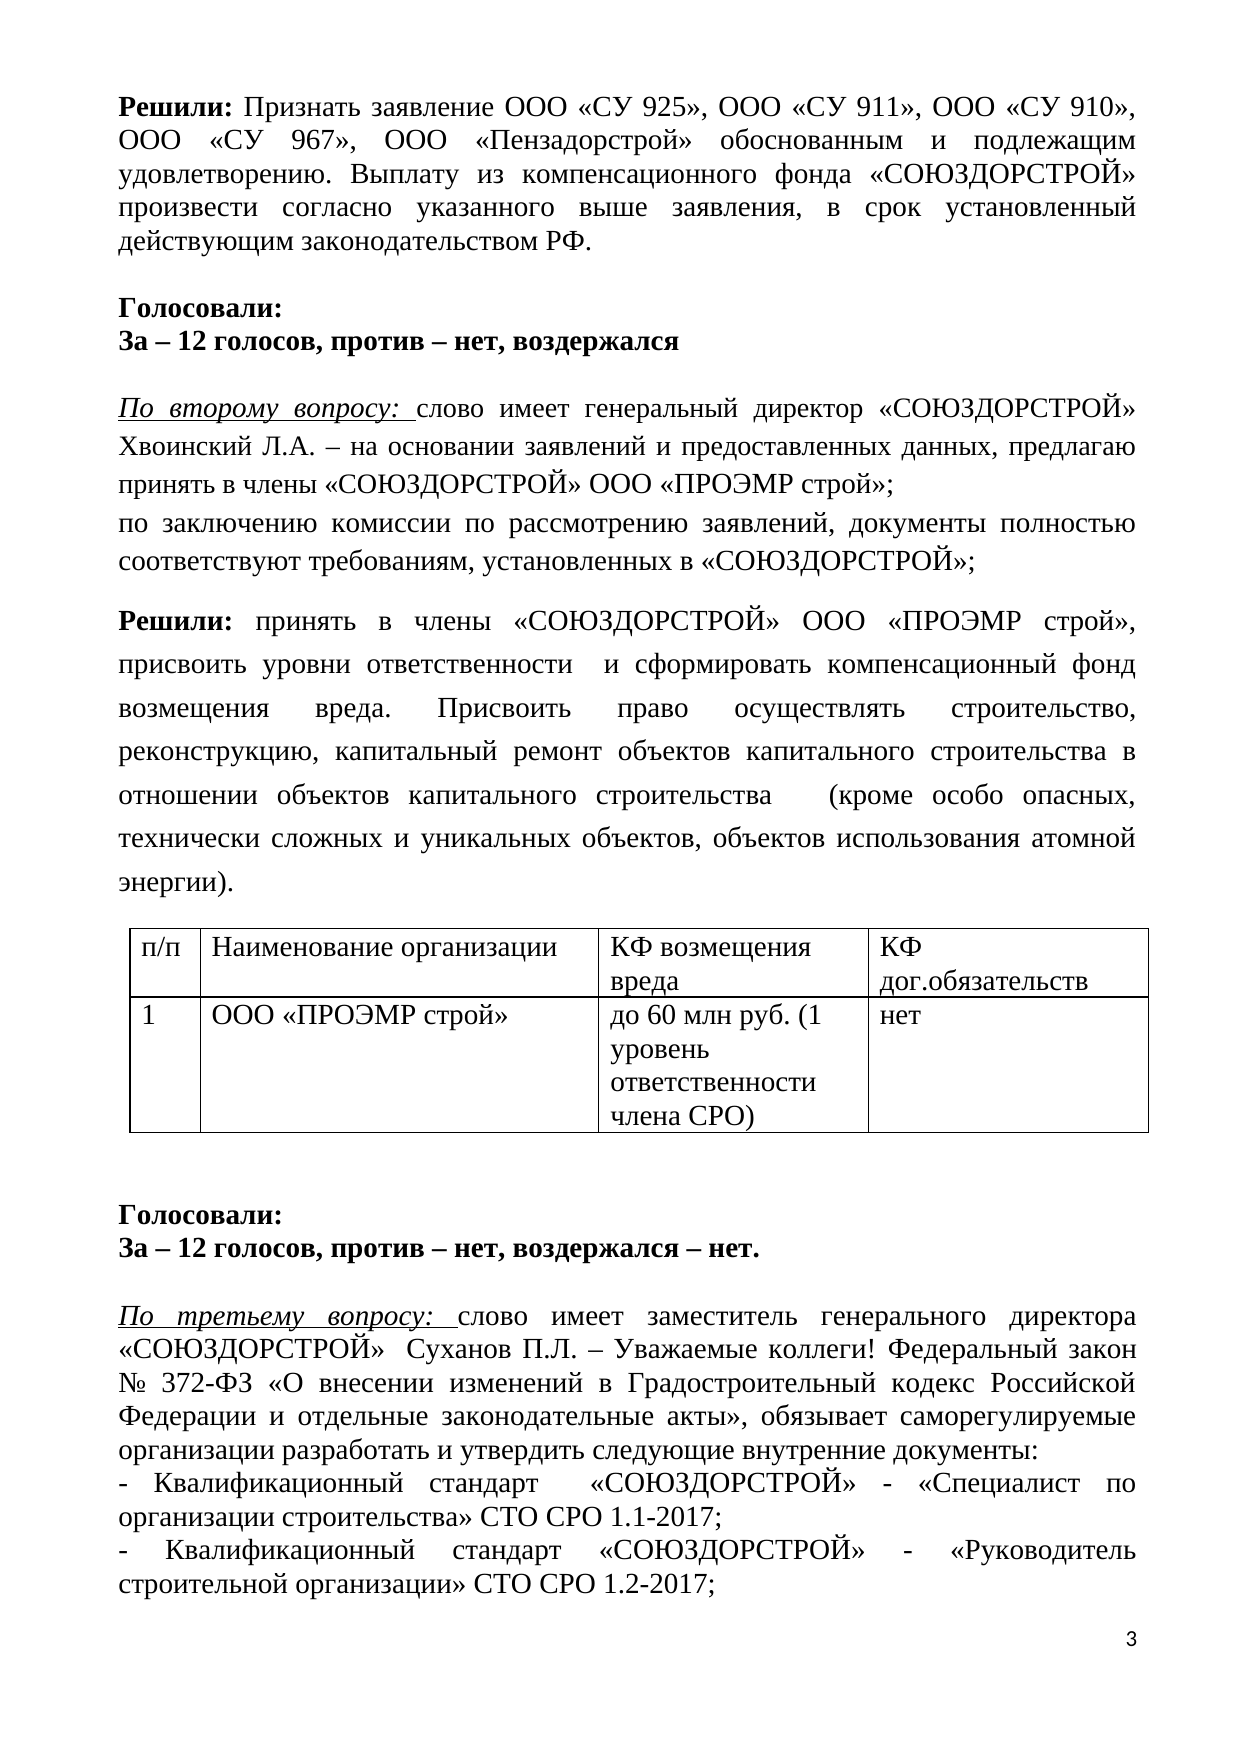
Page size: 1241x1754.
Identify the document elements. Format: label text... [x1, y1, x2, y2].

table_cell до 60 млн руб. (1 уровень ответственности члена СРО) [599, 998, 868, 1132]
text - Квалификационный стандарт «СОЮЗДОРСТРОЙ» - «Специалист по организации строительства» СТО СРО 1.1-2017; [118, 1465, 1137, 1532]
table_header Наименование организации [201, 929, 598, 996]
table_header КФ возмещения вреда [599, 929, 868, 996]
text Решили: принять в члены «СОЮЗДОРСТРОЙ» ООО «ПРОЭМР строй», присвоить уровни ответственности и сформировать компенсационный фонд возмещения вреда. Присвоить право осуществлять строительство, реконструкцию, капитальный ремонт объектов капитального строительства в отношении объектов капитального строительства (кроме особо опасных, технически сложных и уникальных объектов, объектов использования атомной энергии). [118, 603, 1137, 897]
table_header п/п [131, 929, 200, 996]
text За – 12 голосов, против – нет, воздержался [118, 323, 1137, 357]
list По второму вопросу: слово имеет генеральный директор «СОЮЗДОРСТРОЙ» Хвоинский Л.А. – на основании заявлений и предоставленных данных, предлагаю принять в члены «СОЮЗДОРСТРОЙ» ООО «ПРОЭМР строй»; [118, 391, 1137, 500]
text Голосовали: [118, 1197, 1137, 1231]
text По третьему вопросу: слово имеет заместитель генерального директора «СОЮЗДОРСТРОЙ» Суханов П.Л. – Уважаемые коллеги! Федеральный закон № 372-ФЗ «О внесении изменений в Градостроительный кодекс Российской Федерации и отдельные законодательные акты», обязывает саморегулируемые организации разработать и утвердить следующие внутренние документы: [118, 1298, 1137, 1465]
text Решили: Признать заявление ООО «СУ 925», ООО «СУ 911», ООО «СУ 910», ООО «СУ 967», ООО «Пензадорстрой» обоснованным и подлежащим удовлетворению. Выплату из компенсационного фонда «СОЮЗДОРСТРОЙ» произвести согласно указанного выше заявления, в срок установленный действующим законодательством РФ. [118, 89, 1137, 256]
text За – 12 голосов, против – нет, воздержался – нет. [118, 1231, 1137, 1264]
table_cell нет [869, 998, 1148, 1132]
text - Квалификационный стандарт «СОЮЗДОРСТРОЙ» - «Руководитель строительной организации» СТО СРО 1.2-2017; [118, 1532, 1137, 1599]
text Голосовали: [118, 290, 1137, 323]
list по заключению комиссии по рассмотрению заявлений, документы полностью соответствуют требованиям, установленных в «СОЮЗДОРСТРОЙ»; [118, 505, 1137, 577]
table_cell ООО «ПРОЭМР строй» [201, 998, 598, 1132]
table_cell 1 [131, 998, 200, 1132]
table_header КФ дог.обязательств [869, 929, 1148, 996]
